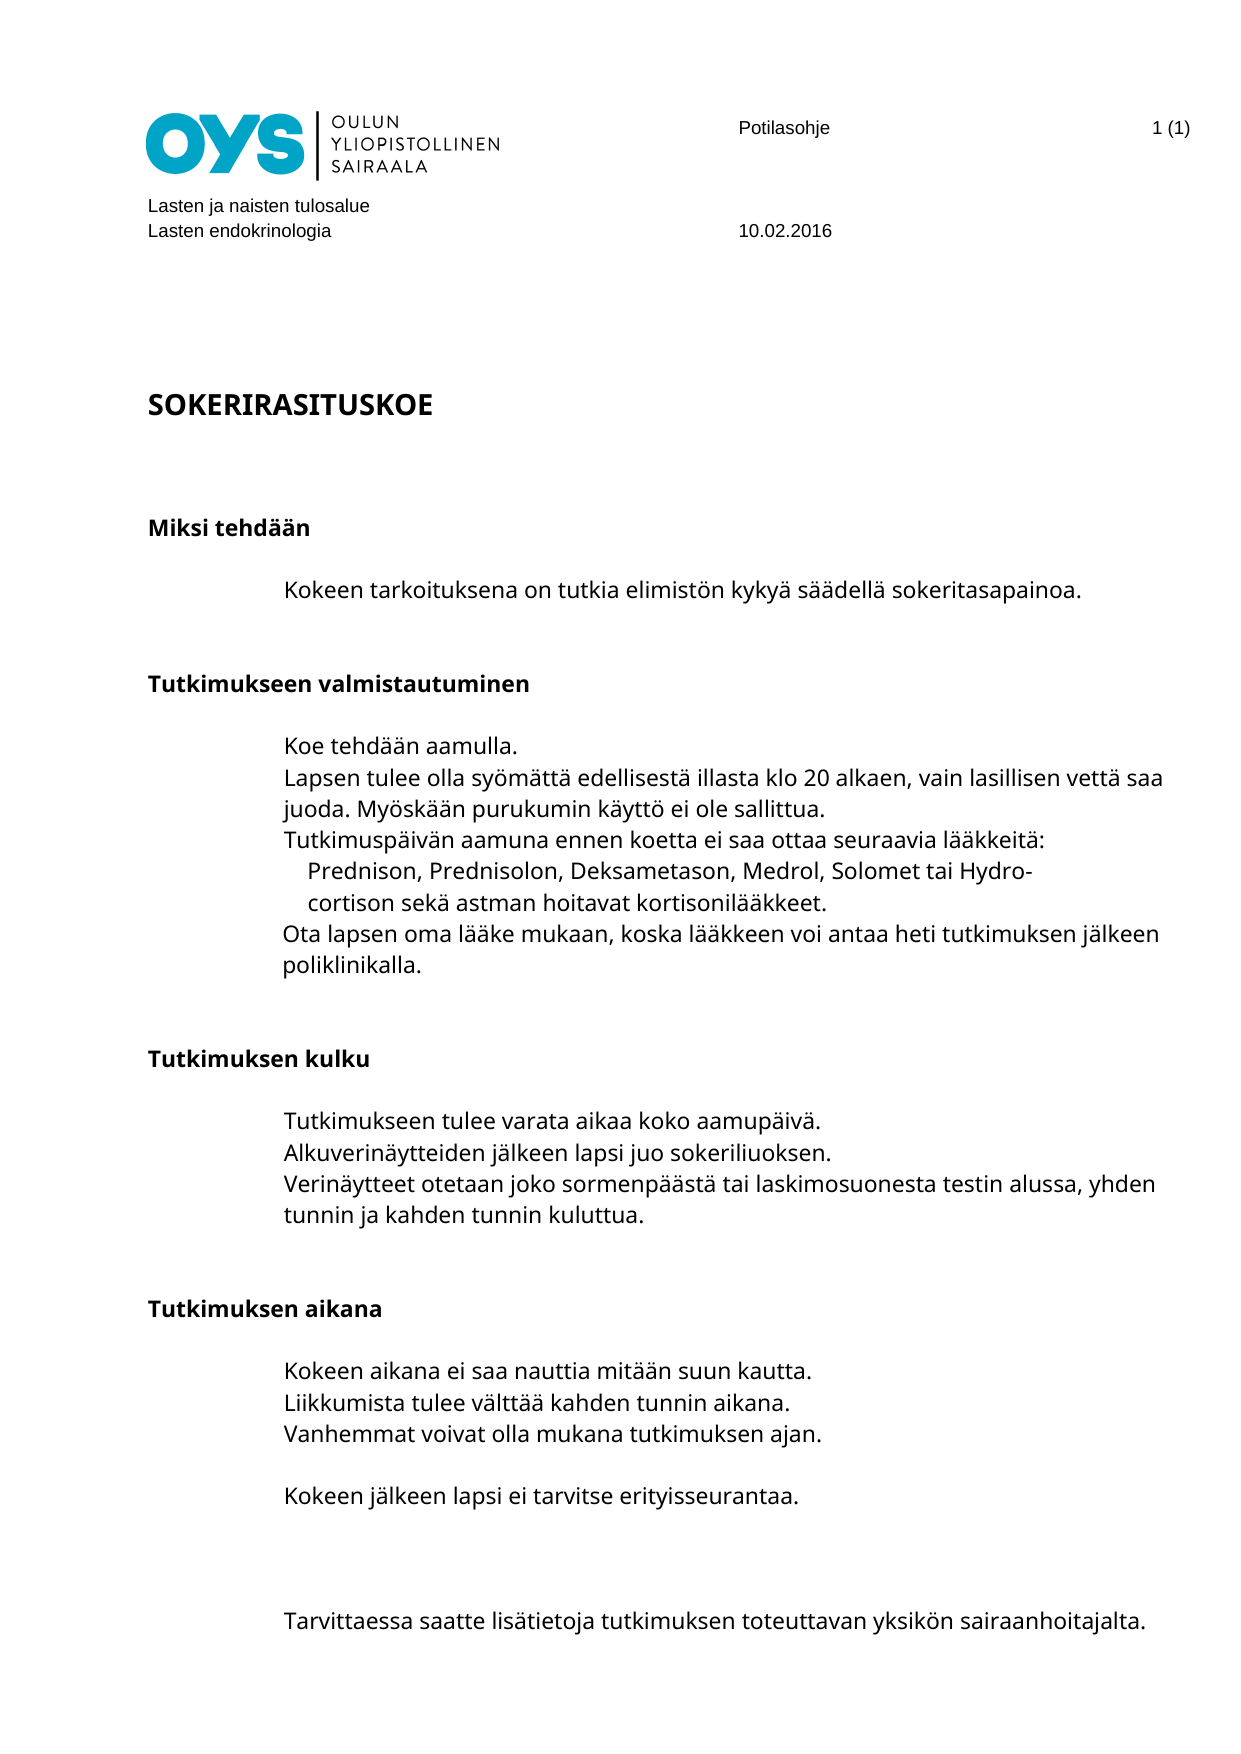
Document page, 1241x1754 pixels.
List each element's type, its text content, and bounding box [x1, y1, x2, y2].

text Ota lapsen oma lääke mukaan, koska lääkkeen voi antaa heti tutkimuksen jälkeen poliklinikalla. [282, 918, 1181, 980]
text Tutkimuksen aikana [148, 1293, 1181, 1324]
subtitle SOKERIRASITUSKOE [148, 305, 1181, 424]
text Kokeen tarkoituksena on tutkia elimistön kykyä säädellä sokeritasapainoa. [148, 574, 1181, 605]
text Verinäytteet otetaan joko sormenpäästä tai laskimosuonesta testin alussa, yhden tunnin ja kahden tunnin kuluttua. [283, 1168, 1181, 1230]
text Lapsen tulee olla syömättä edellisestä illasta klo 20 alkaen, vain lasillisen vettä saa juoda. Myöskään purukumin käyttö ei ole sallittua. [283, 761, 1181, 824]
text Miksi tehdään [148, 511, 1181, 543]
text Liikkumista tulee välttää kahden tunnin aikana. [148, 1386, 1181, 1418]
text Vanhemmat voivat olla mukana tutkimuksen ajan. [148, 1418, 1181, 1449]
text Tarvittaessa saatte lisätietoja tutkimuksen toteuttavan yksikön sairaanhoitajalta. [283, 1605, 1181, 1636]
text Kokeen jälkeen lapsi ei tarvitse erityisseurantaa. [148, 1480, 1181, 1511]
text Tutkimukseen tulee varata aikaa koko aamupäivä. [148, 1105, 1181, 1136]
picture [141, 108, 503, 181]
text Prednison, Prednisolon, Deksametason, Medrol, Solomet tai Hydro- cortison sekä astman hoitavat kortisonilääkkeet. [148, 855, 1181, 918]
text Tutkimukseen valmistautuminen [148, 668, 1181, 699]
text Kokeen aikana ei saa nauttia mitään suun kautta. [148, 1355, 1181, 1386]
text Alkuverinäytteiden jälkeen lapsi juo sokeriliuoksen. [148, 1136, 1181, 1168]
text Tutkimuspäivän aamuna ennen koetta ei saa ottaa seuraavia lääkkeitä: [148, 824, 1181, 855]
text Koe tehdään aamulla. [148, 730, 1181, 761]
text Tutkimuksen kulku [148, 1043, 1181, 1074]
